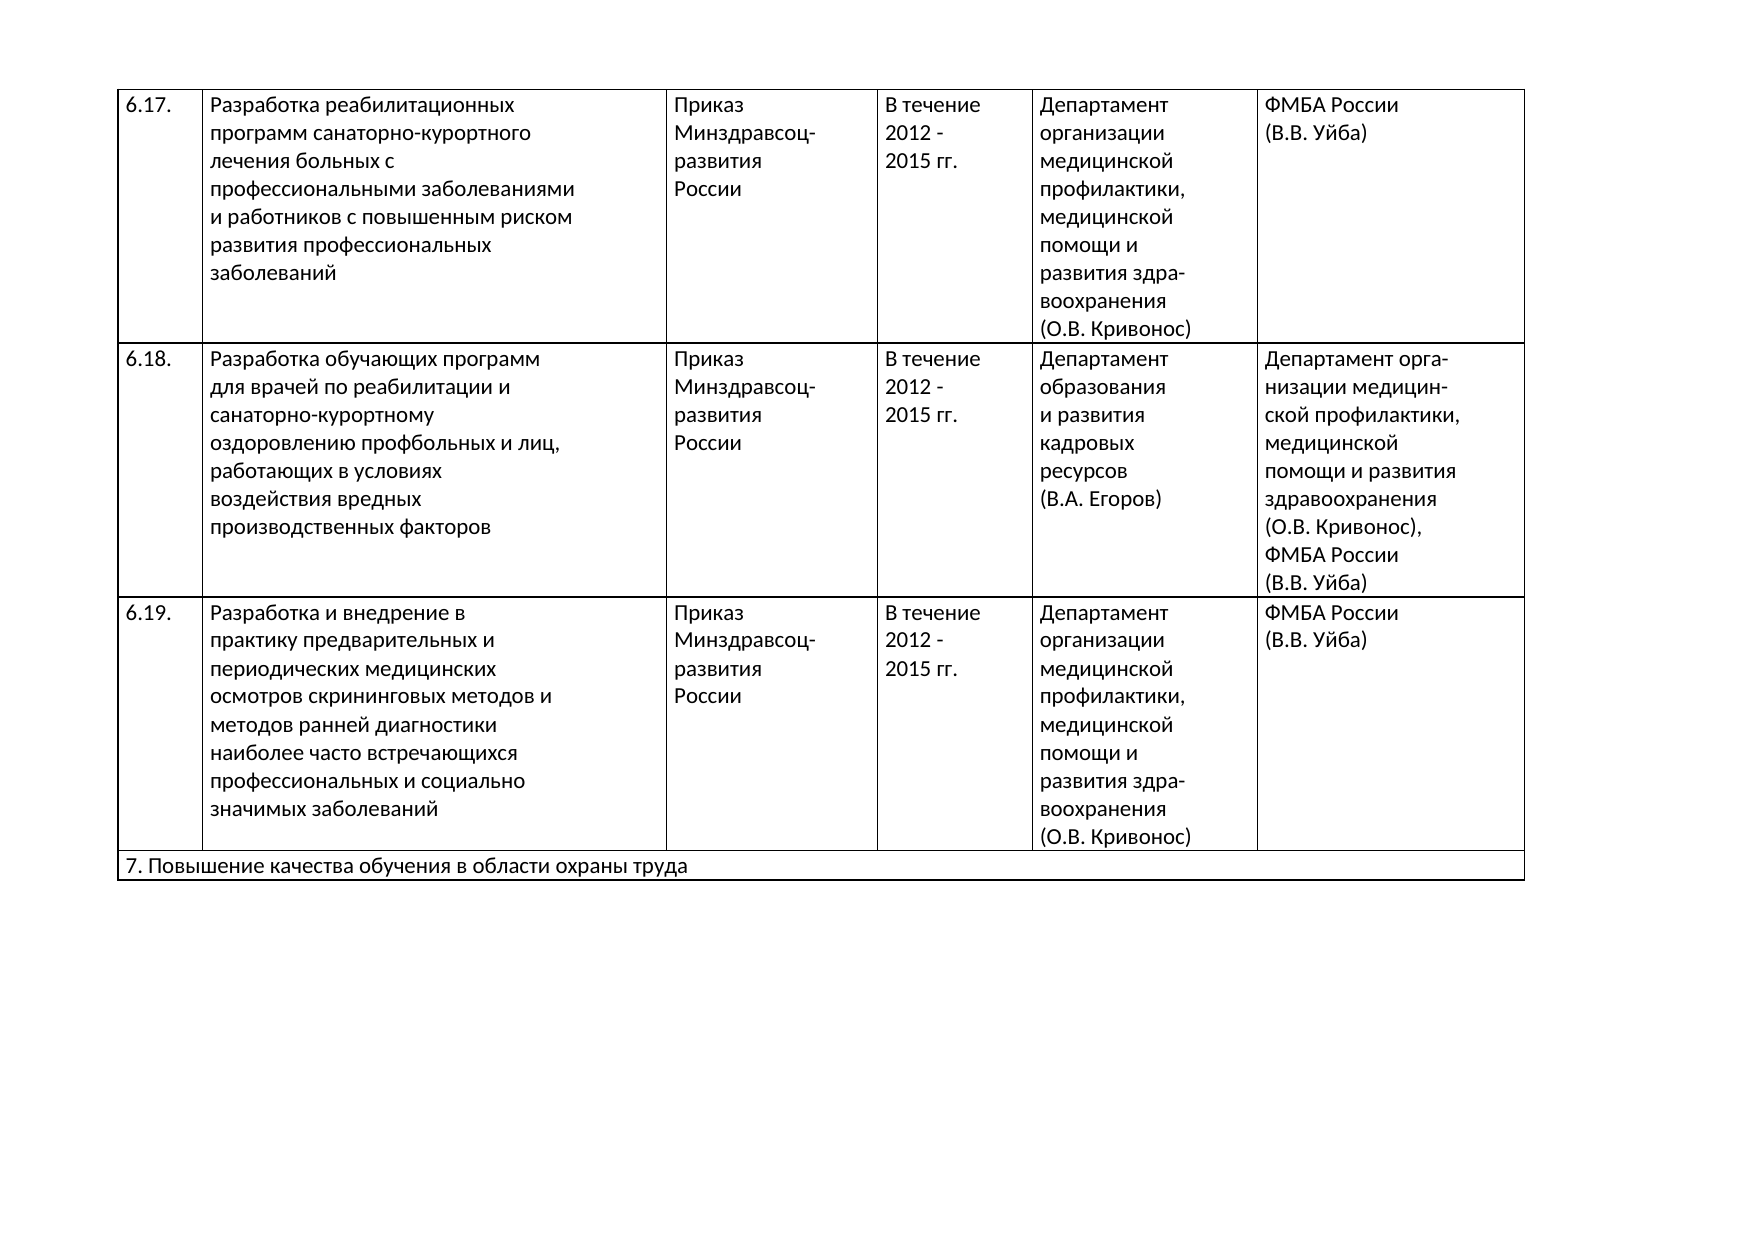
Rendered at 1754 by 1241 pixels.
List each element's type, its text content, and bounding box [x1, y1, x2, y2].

table_cell Разработка реабилитационных программ санаторно-курортного лечения больных с профессиональными заболеваниями и работников с повышенным риском развития профессиональных заболеваний [203, 90, 666, 342]
table_cell Департамент организации медицинской профилактики, медицинской помощи и развития здра- воохранения (О.В. Кривонос) [1033, 90, 1257, 342]
table_cell В течение 2012 - 2015 гг. [878, 90, 1032, 342]
table_cell Приказ Минздравсоц- развития России [667, 598, 877, 850]
table_cell Департамент образования и развития кадровых ресурсов (В.А. Егоров) [1033, 344, 1257, 596]
table_cell Разработка и внедрение в практику предварительных и периодических медицинских осмотров скрининговых методов и методов ранней диагностики наиболее часто встречающихся профессиональных и социально значимых заболеваний [203, 598, 666, 850]
table_cell Разработка обучающих программ для врачей по реабилитации и санаторно-курортному оздоровлению профбольных и лиц, работающих в условиях воздействия вредных производственных факторов [203, 344, 666, 596]
table_cell 6.17. [119, 90, 202, 342]
table_cell Департамент организации медицинской профилактики, медицинской помощи и развития здра- воохранения (О.В. Кривонос) [1033, 598, 1257, 850]
table_cell 6.18. [119, 344, 202, 596]
table_cell В течение 2012 - 2015 гг. [878, 344, 1032, 596]
table_cell Приказ Минздравсоц- развития России [667, 90, 877, 342]
table_cell 7. Повышение качества обучения в области охраны труда [119, 851, 1524, 879]
table_cell В течение 2012 - 2015 гг. [878, 598, 1032, 850]
table_cell Приказ Минздравсоц- развития России [667, 344, 877, 596]
table_cell ФМБА России (В.В. Уйба) [1258, 90, 1524, 342]
table_cell Департамент орга- низации медицин- ской профилактики, медицинской помощи и развития здравоохранения (О.В. Кривонос), ФМБА России (В.В. Уйба) [1258, 344, 1524, 596]
table_cell 6.19. [119, 598, 202, 850]
table_cell ФМБА России (В.В. Уйба) [1258, 598, 1524, 850]
